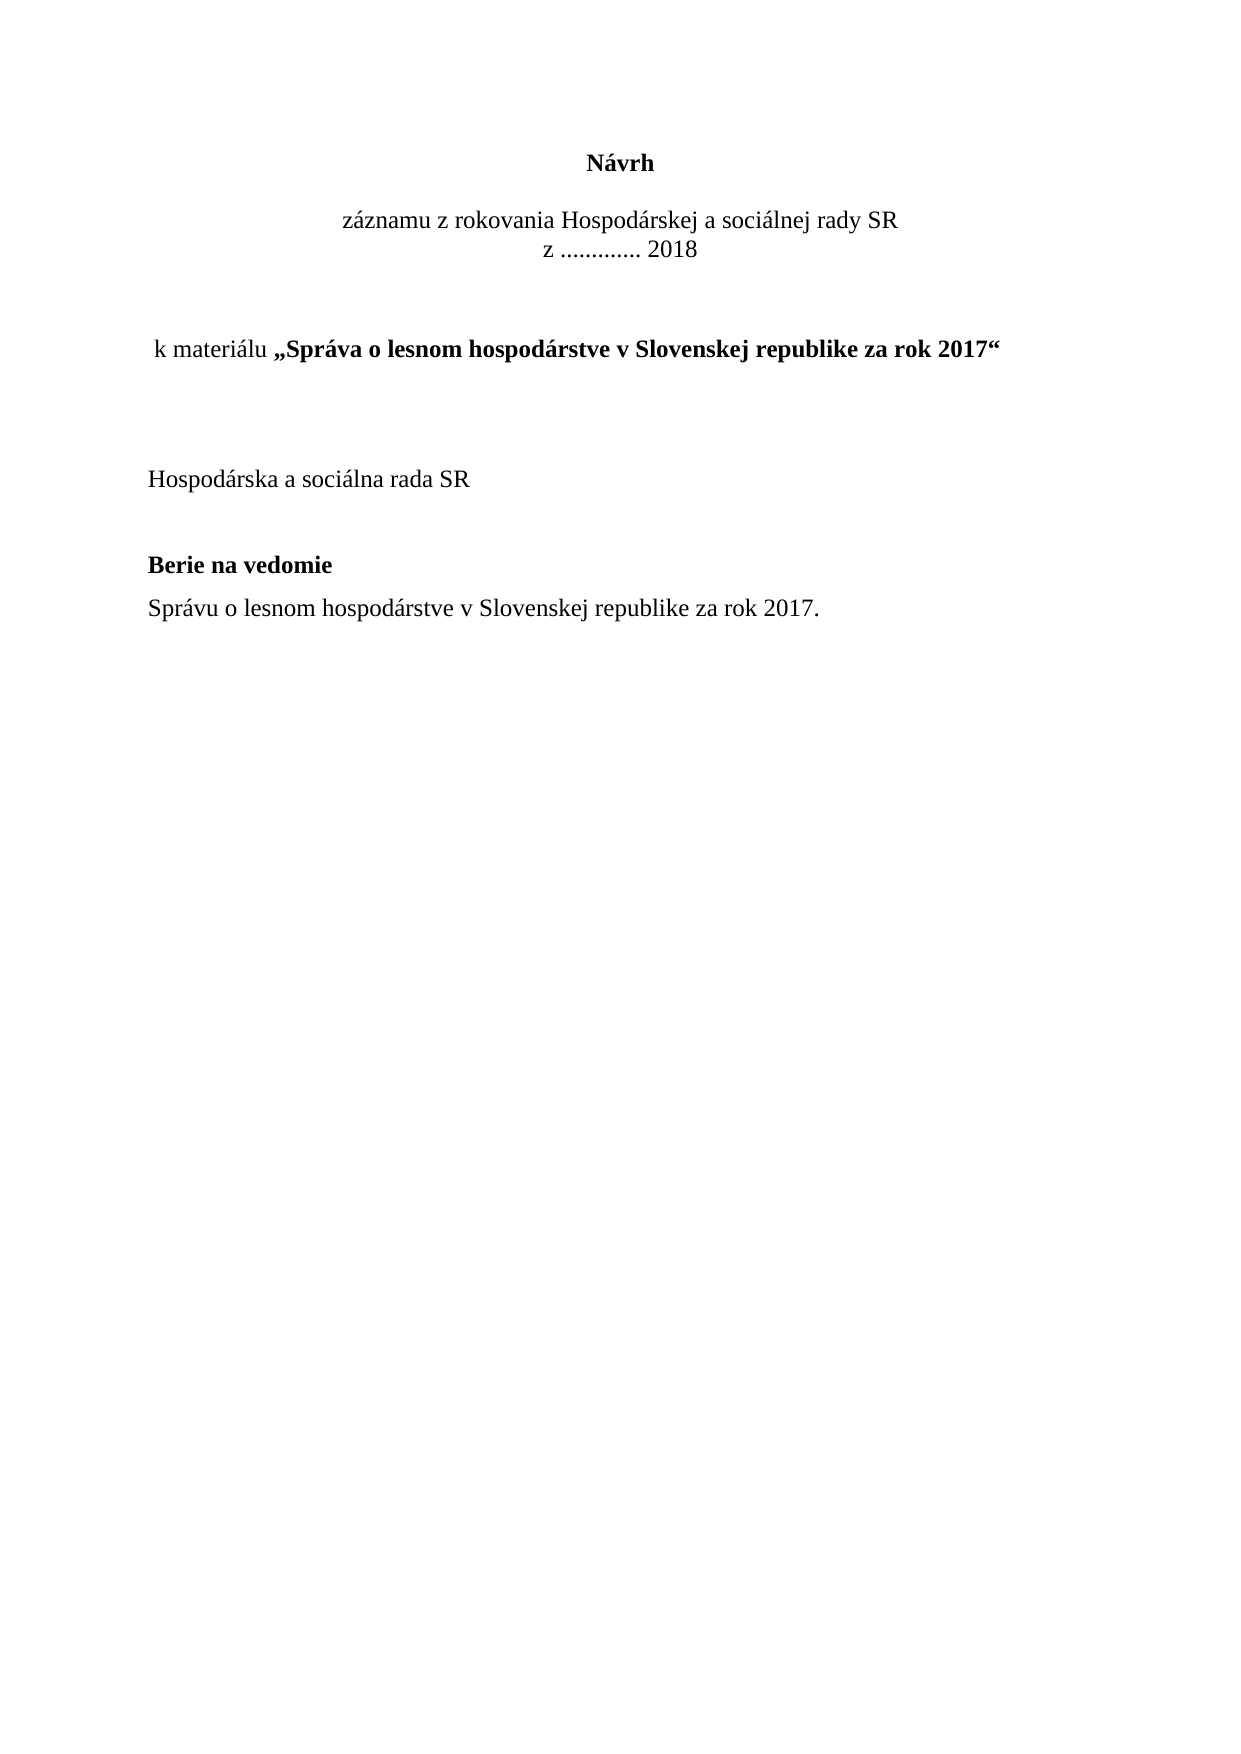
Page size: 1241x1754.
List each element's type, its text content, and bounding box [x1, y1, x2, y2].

text Hospodárska a sociálna rada SR [148, 464, 1093, 493]
text Správu o lesnom hospodárstve v Slovenskej republike za rok 2017. [148, 593, 1093, 622]
text záznamu z rokovania Hospodárskej a sociálnej rady SR [148, 205, 1093, 234]
text z ............. 2018 [148, 234, 1093, 263]
text Návrh [148, 148, 1093, 176]
text k materiálu „Správa o lesnom hospodárstve v Slovenskej republike za rok 2017“ [148, 334, 1093, 363]
text Berie na vedomie [148, 550, 1093, 579]
